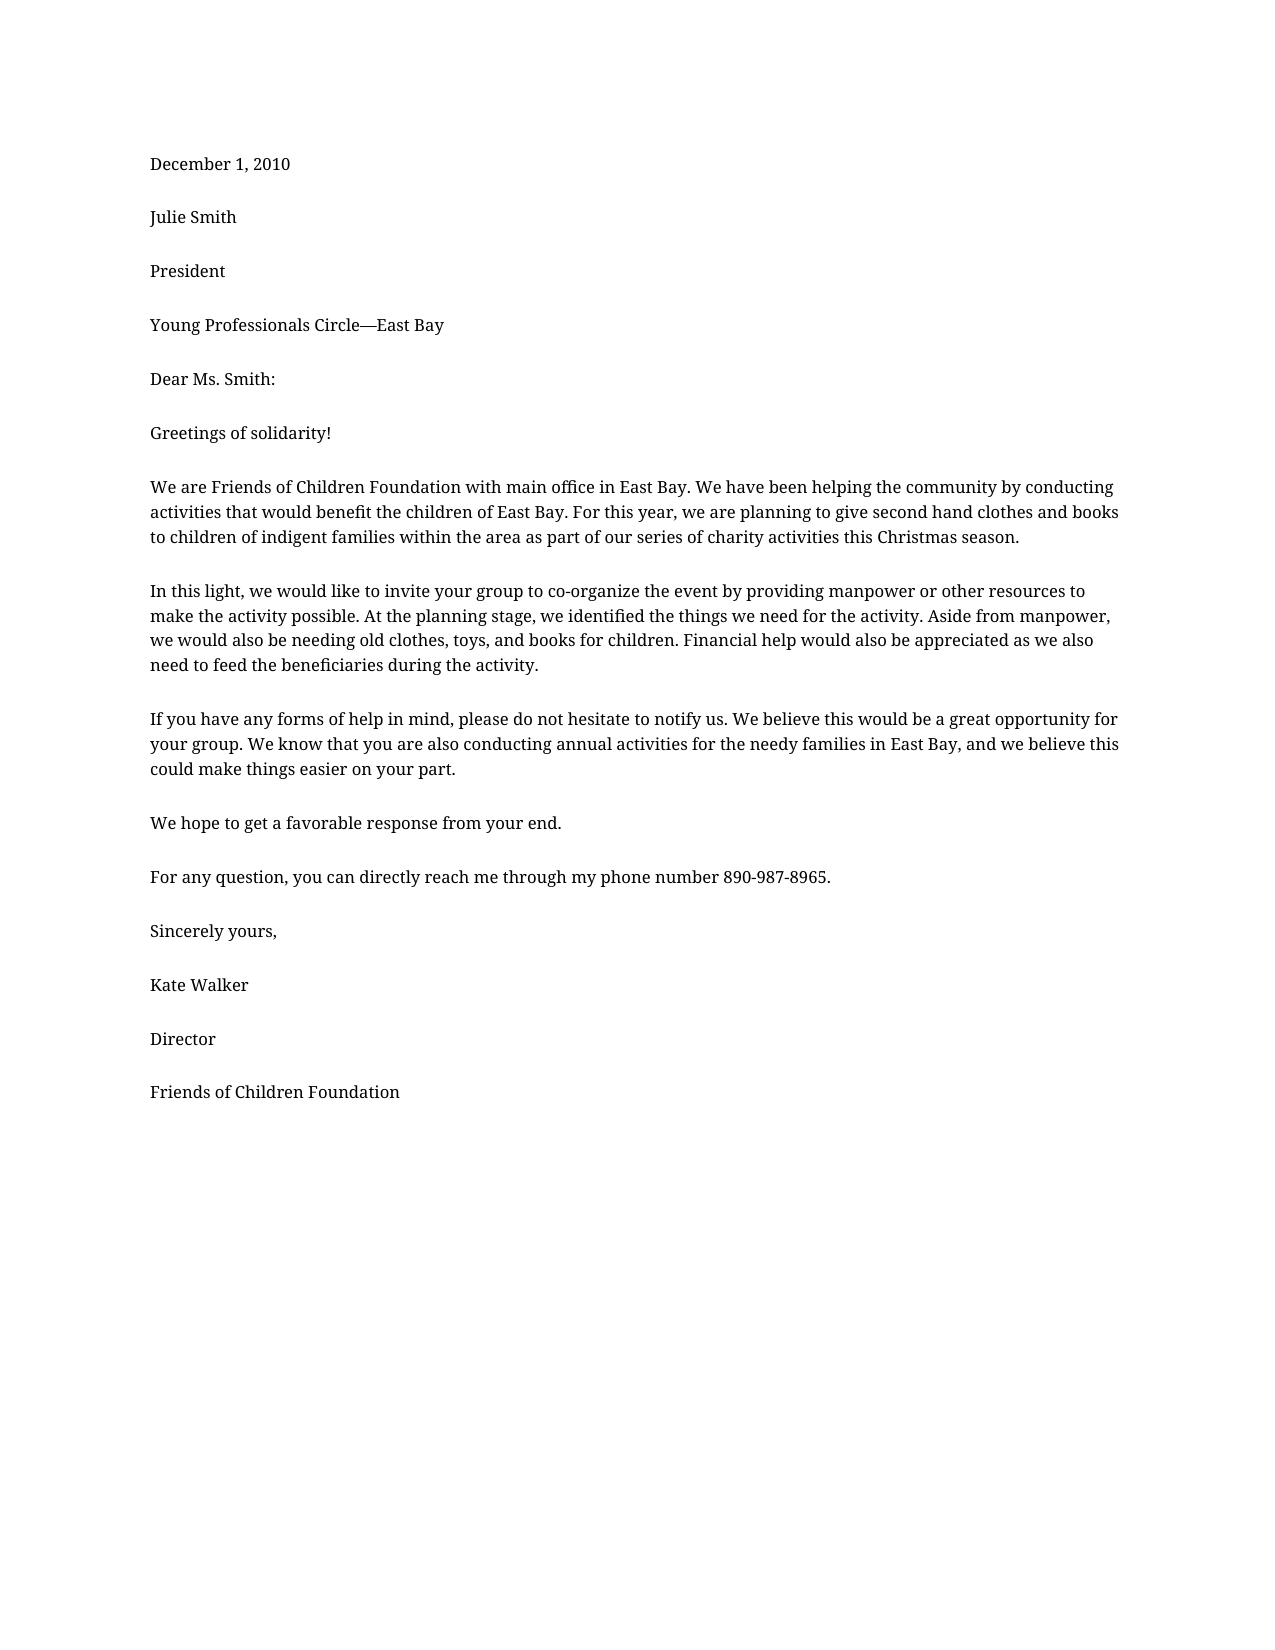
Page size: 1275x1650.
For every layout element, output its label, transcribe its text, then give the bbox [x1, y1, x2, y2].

text Friends of Children Foundation [150, 1079, 1125, 1104]
text Sincerely yours, [150, 917, 1125, 942]
text We hope to get a favorable response from your end. [150, 809, 1125, 834]
text We are Friends of Children Foundation with main office in East Bay. We have been helping the community by conducting activities that would benefit the children of East Bay. For this year, we are planning to give second hand clothes and books to children of indigent families within the area as part of our series of charity activities this Christmas season. [150, 474, 1125, 548]
text Dear Ms. Smith: [150, 366, 1125, 391]
text Greetings of solidarity! [150, 420, 1125, 444]
text President [150, 258, 1125, 283]
text Young Professionals Circle—East Bay [150, 312, 1125, 337]
text If you have any forms of help in mind, please do not hesitate to notify us. We believe this would be a great opportunity for your group. We know that you are also conducting annual activities for the needy families in East Bay, and we believe this could make things easier on your part. [150, 706, 1125, 780]
text Director [150, 1025, 1125, 1050]
text For any question, you can directly reach me through my phone number 890-987-8965. [150, 863, 1125, 888]
text In this light, we would like to invite your group to co-organize the event by providing manpower or other resources to make the activity possible. At the planning stage, we identified the things we need for the activity. Aside from manpower, we would also be needing old clothes, toys, and books for children. Financial help would also be appreciated as we also need to feed the beneficiaries during the activity. [150, 577, 1125, 676]
text Julie Smith [150, 204, 1125, 229]
text Kate Walker [150, 971, 1125, 996]
text December 1, 2010 [150, 150, 1125, 175]
